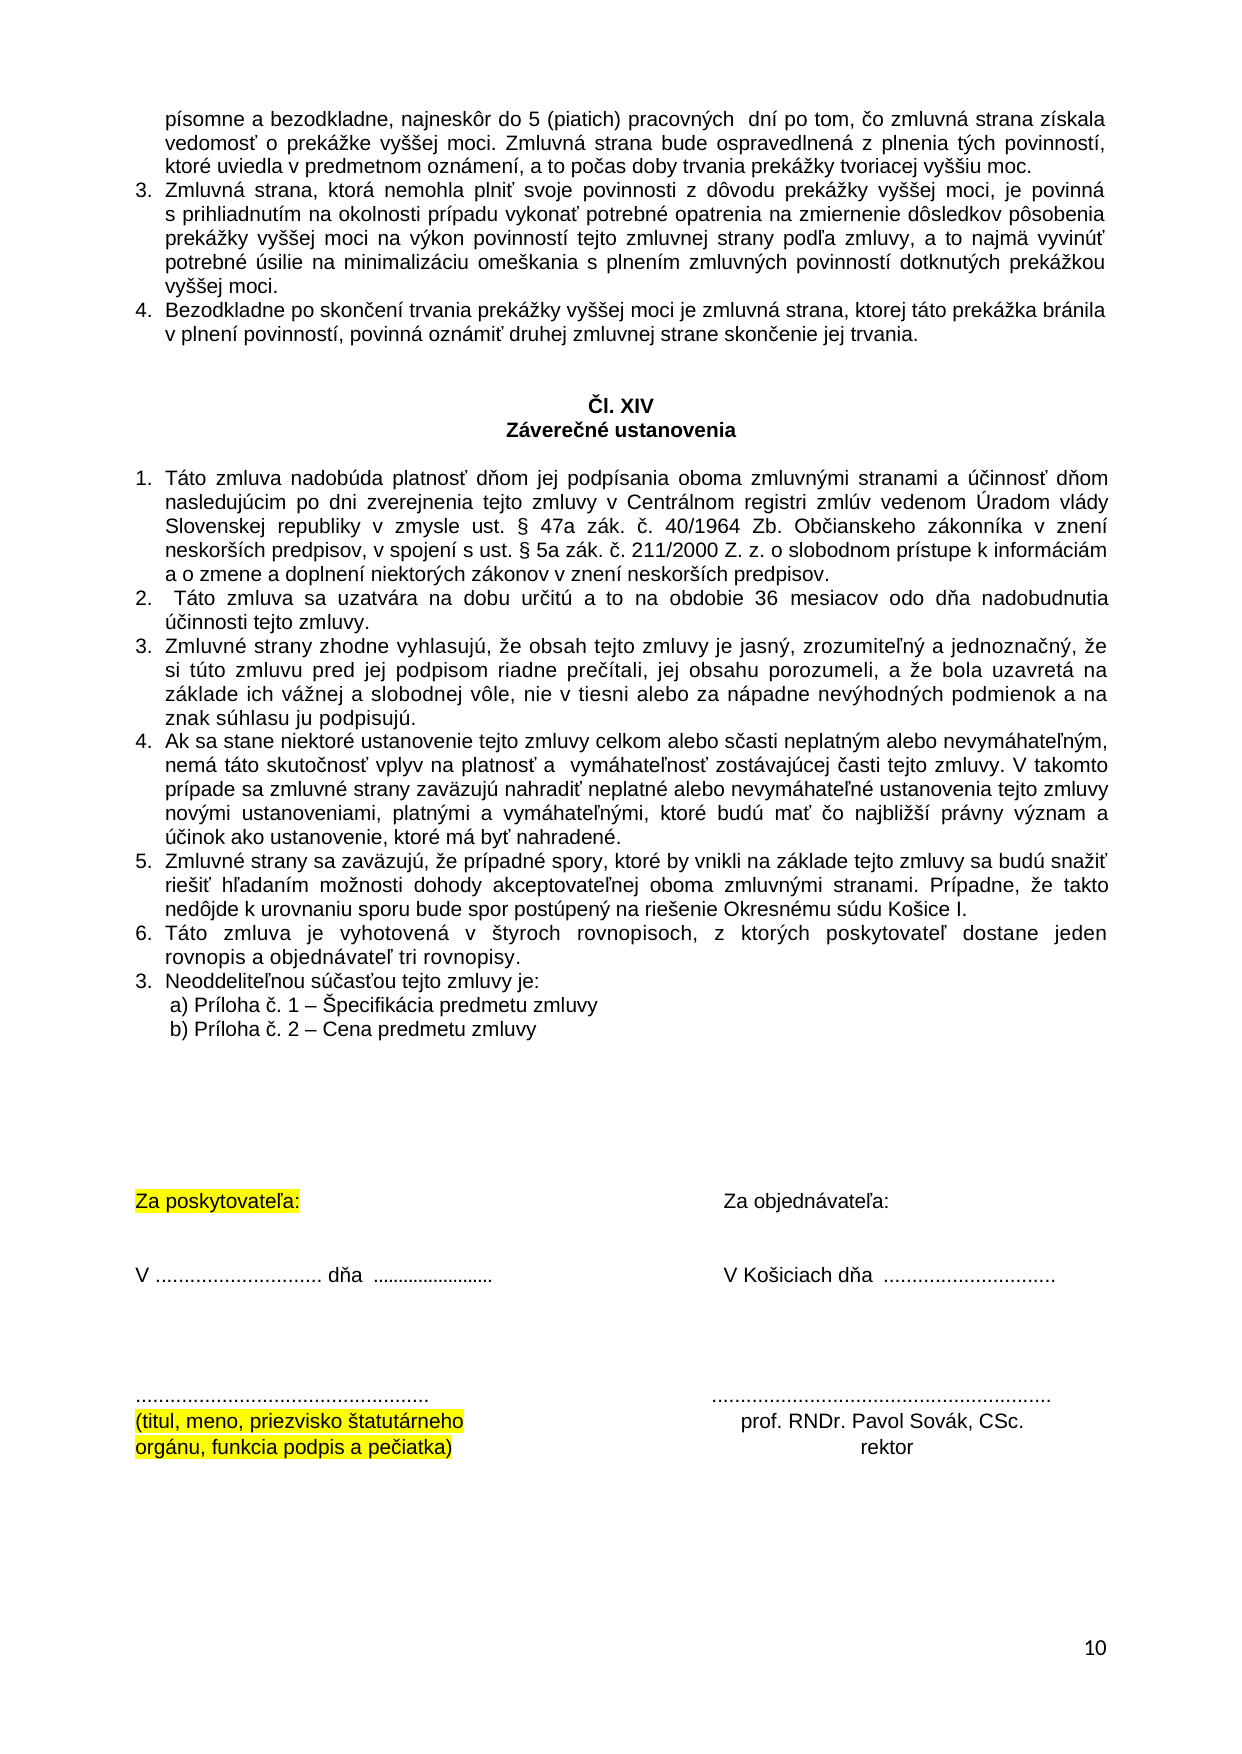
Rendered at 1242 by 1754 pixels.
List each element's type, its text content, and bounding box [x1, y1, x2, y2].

text Záverečné ustanovenia [135, 418, 1106, 442]
text (titul, meno, priezvisko štatutárneho prof. RNDr. Pavol Sovák, CSc. [464, 1409, 1106, 1433]
text 2. Táto zmluva sa uzatvára na dobu určitú a to na obdobie 36 mesiacov odo dňa nadobudnutia účinnosti tejto zmluvy. [135, 586, 1110, 633]
list Zmluvná strana, ktorá nemohla plniť svoje povinnosti z dôvodu prekážky vyššej moci, je povinná s prihliadnutím na okolnosti prípadu vykonať potrebné opatrenia na zmiernenie dôsledkov pôsobenia prekážky vyššej moci na výkon povinností tejto zmluvnej strany podľa zmluvy, a to najmä vyvinúť potrebné úsilie na minimalizáciu omeškania s plnením zmluvných povinností dotknutých prekážkou vyššej moci. [135, 178, 1106, 298]
text Čl. XIV [135, 394, 1106, 418]
list Neoddeliteľnou súčasťou tejto zmluvy je: [135, 969, 1110, 993]
text b) Príloha č. 2 – Cena predmetu zmluvy [135, 1017, 1110, 1041]
list Táto zmluva nadobúda platnosť dňom jej podpísania oboma zmluvnými stranami a účinnosť dňom nasledujúcim po dni zverejnenia tejto zmluvy v Centrálnom registri zmlúv vedenom Úradom vlády Slovenskej republiky v zmysle ust. § 47a zák. č. 40/1964 Zb. Občianskeho zákonníka v znení neskorších predpisov, v spojení s ust. § 5a zák. č. 211/2000 Z. z. o slobodnom prístupe k informáciám a o zmene a doplnení niektorých zákonov v znení neskorších predpisov. [135, 466, 1110, 586]
list Zmluvné strany zhodne vyhlasujú, že obsah tejto zmluvy je jasný, zrozumiteľný a jednoznačný, že si túto zmluvu pred jej podpisom riadne prečítali, jej obsahu porozumeli, a že bola uzavretá na základe ich vážnej a slobodnej vôle, nie v tiesni alebo za nápadne nevýhodných podmienok a na znak súhlasu ju podpisujú. [135, 633, 1110, 729]
list Ak sa stane niektoré ustanovenie tejto zmluvy celkom alebo sčasti neplatným alebo nevymáhateľným, nemá táto skutočnosť vplyv na platnosť a vymáhateľnosť zostávajúcej časti tejto zmluvy. V takomto prípade sa zmluvné strany zaväzujú nahradiť neplatné alebo nevymáhateľné ustanovenia tejto zmluvy novými ustanoveniami, platnými a vymáhateľnými, ktoré budú mať čo najbližší právny význam a účinok ako ustanovenie, ktoré má byť nahradené. [135, 729, 1110, 849]
text orgánu, funkcia podpis a pečiatka) rektor [452, 1435, 1106, 1459]
list Bezodkladne po skončení trvania prekážky vyššej moci je zmluvná strana, ktorej táto prekážka bránila v plnení povinností, povinná oznámiť druhej zmluvnej strane skončenie jej trvania. [135, 298, 1106, 346]
text a) Príloha č. 1 – Špecifikácia predmetu zmluvy [135, 993, 1110, 1017]
text V ............................. dňa ........................ V Košiciach dňa .............................. [135, 1263, 1106, 1287]
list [135, 106, 1106, 178]
list Zmluvné strany sa zaväzujú, že prípadné spory, ktoré by vnikli na základe tejto zmluvy sa budú snažiť riešiť hľadaním možnosti dohody akceptovateľnej oboma zmluvnými stranami. Prípadne, že takto nedôjde k urovnaniu sporu bude spor postúpený na riešenie Okresnému súdu Košice I. [135, 849, 1110, 921]
text ................................................... ........................................................... [135, 1383, 1106, 1407]
list Táto zmluva je vyhotovená v štyroch rovnopisoch, z ktorých poskytovateľ dostane jeden rovnopis a objednávateľ tri rovnopisy. [135, 921, 1110, 969]
text Za poskytovateľa: Za objednávateľa: [300, 1189, 1106, 1213]
